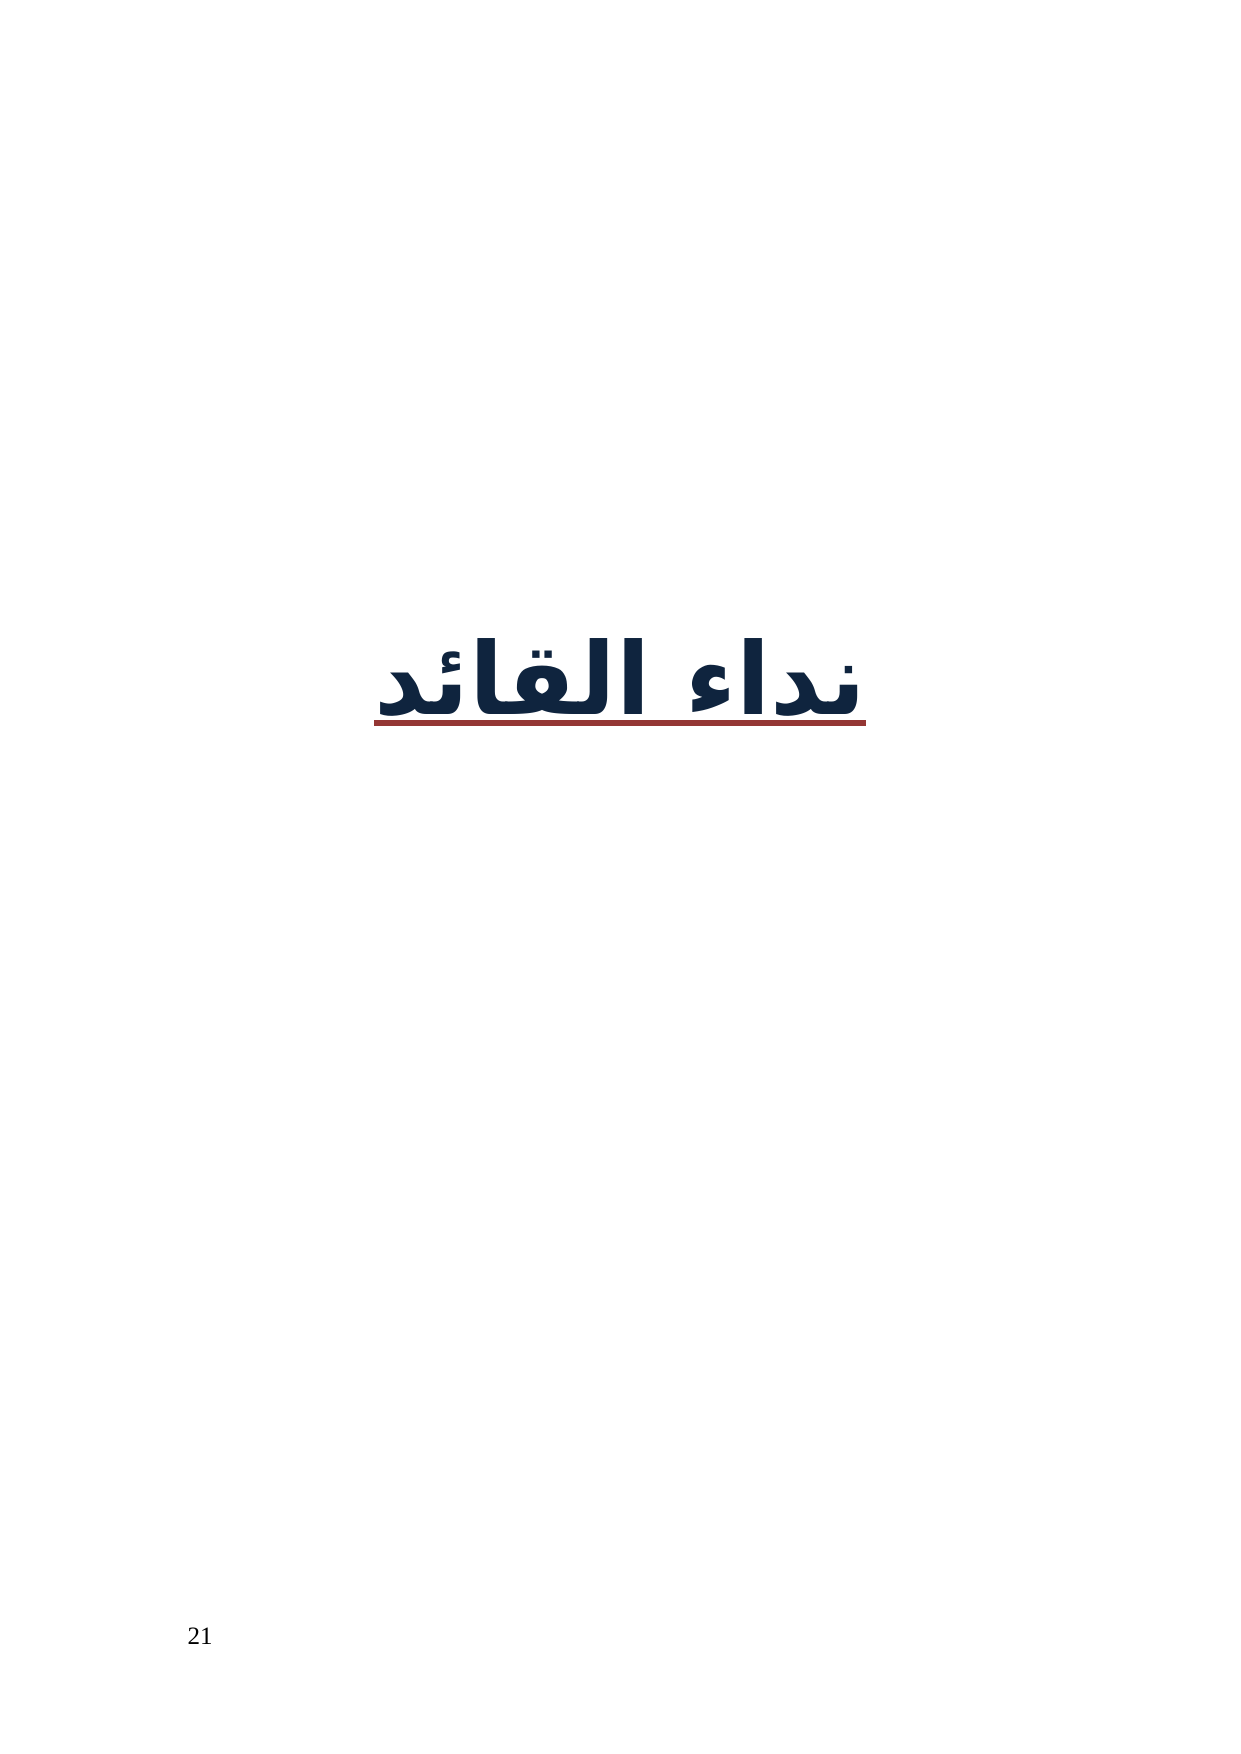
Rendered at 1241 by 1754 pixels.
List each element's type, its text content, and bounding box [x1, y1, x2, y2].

text نداء القائد [187, 621, 1053, 738]
